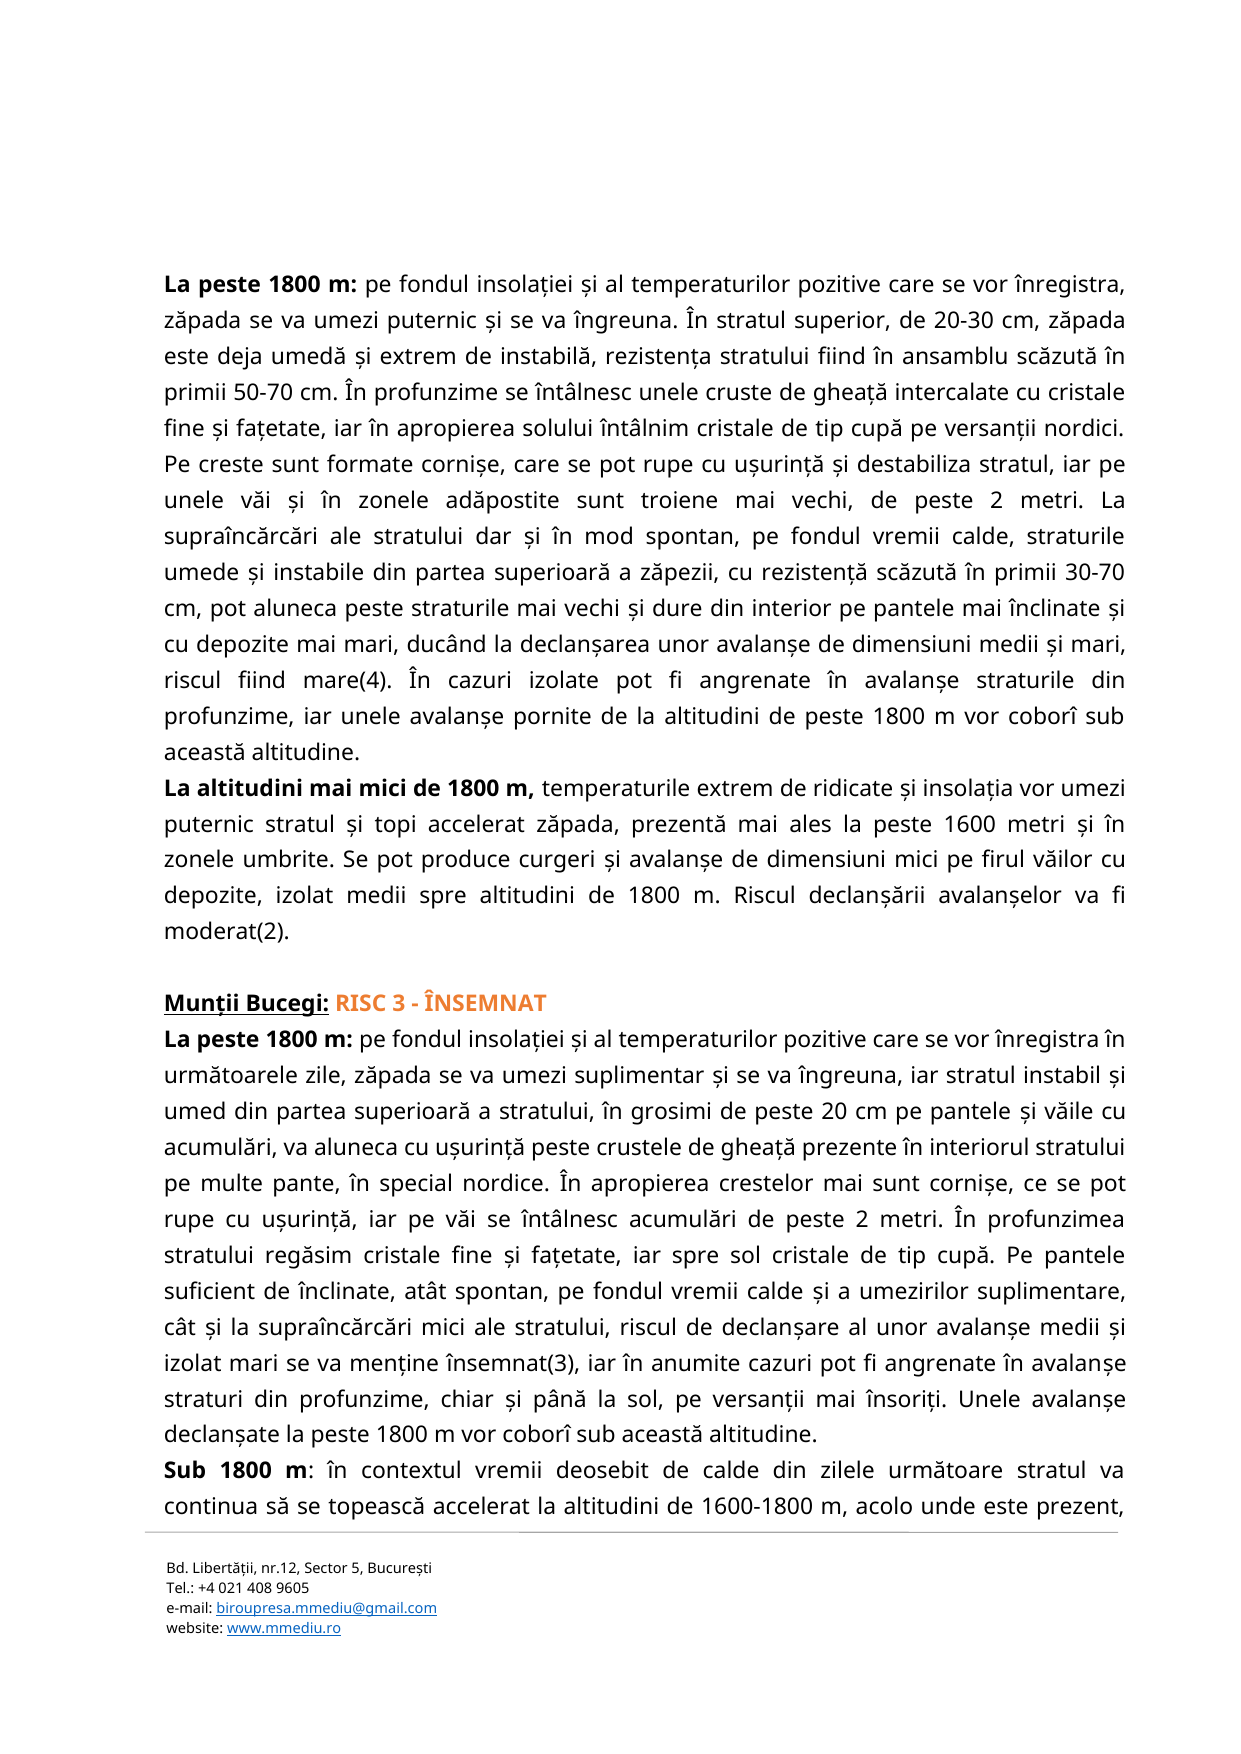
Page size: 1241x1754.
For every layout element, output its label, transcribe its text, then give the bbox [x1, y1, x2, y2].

text Munţii Bucegi: RISC 3 - ÎNSEMNAT [164, 987, 1126, 1018]
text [164, 1454, 1126, 1522]
text La peste 1800 m: pe fondul insolației și al temperaturilor pozitive care se vor înregistra în următoarele zile, zăpada se va umezi suplimentar și se va îngreuna, iar stratul instabil și umed din partea superioară a stratului, în grosimi de peste 20 cm pe pantele și văile cu acumulări, va aluneca cu ușurință peste crustele de gheață prezente în interiorul stratului pe multe pante, în special nordice. În apropierea crestelor mai sunt cornișe, ce se pot rupe cu ușurință, iar pe văi se întâlnesc acumulări de peste 2 metri. În profunzimea stratului regăsim cristale fine și fațetate, iar spre sol cristale de tip cupă. Pe pantele suficient de înclinate, atât spontan, pe fondul vremii calde și a umezirilor suplimentare, cât și la supraîncărcări mici ale stratului, riscul de declanșare al unor avalanșe medii și izolat mari se va menține însemnat(3), iar în anumite cazuri pot fi angrenate în avalanșe straturi din profunzime, chiar și până la sol, pe versanții mai însoriți. Unele avalanșe declanșate la peste 1800 m vor coborî sub această altitudine. [164, 1023, 1126, 1450]
text La altitudini mai mici de 1800 m, temperaturile extrem de ridicate și insolația vor umezi puternic stratul și topi accelerat zăpada, prezentă mai ales la peste 1600 metri și în zonele umbrite. Se pot produce curgeri și avalanșe de dimensiuni mici pe firul văilor cu depozite, izolat medii spre altitudini de 1800 m. Riscul declanșării avalanșelor va fi moderat(2). [164, 772, 1126, 947]
text La peste 1800 m: pe fondul insolației și al temperaturilor pozitive care se vor înregistra, zăpada se va umezi puternic și se va îngreuna. În stratul superior, de 20-30 cm, zăpada este deja umedă și extrem de instabilă, rezistența stratului fiind în ansamblu scăzută în primii 50-70 cm. În profunzime se întâlnesc unele cruste de gheață intercalate cu cristale fine și fațetate, iar în apropierea solului întâlnim cristale de tip cupă pe versanții nordici. Pe creste sunt formate cornișe, care se pot rupe cu ușurință și destabiliza stratul, iar pe unele văi și în zonele adăpostite sunt troiene mai vechi, de peste 2 metri. La supraîncărcări ale stratului dar și în mod spontan, pe fondul vremii calde, straturile umede și instabile din partea superioară a zăpezii, cu rezistență scăzută în primii 30-70 cm, pot aluneca peste straturile mai vechi și dure din interior pe pantele mai înclinate și cu depozite mai mari, ducând la declanșarea unor avalanșe de dimensiuni medii și mari, riscul fiind mare(4). În cazuri izolate pot fi angrenate în avalanșe straturile din profunzime, iar unele avalanșe pornite de la altitudini de peste 1800 m vor coborî sub această altitudine. [164, 268, 1126, 767]
